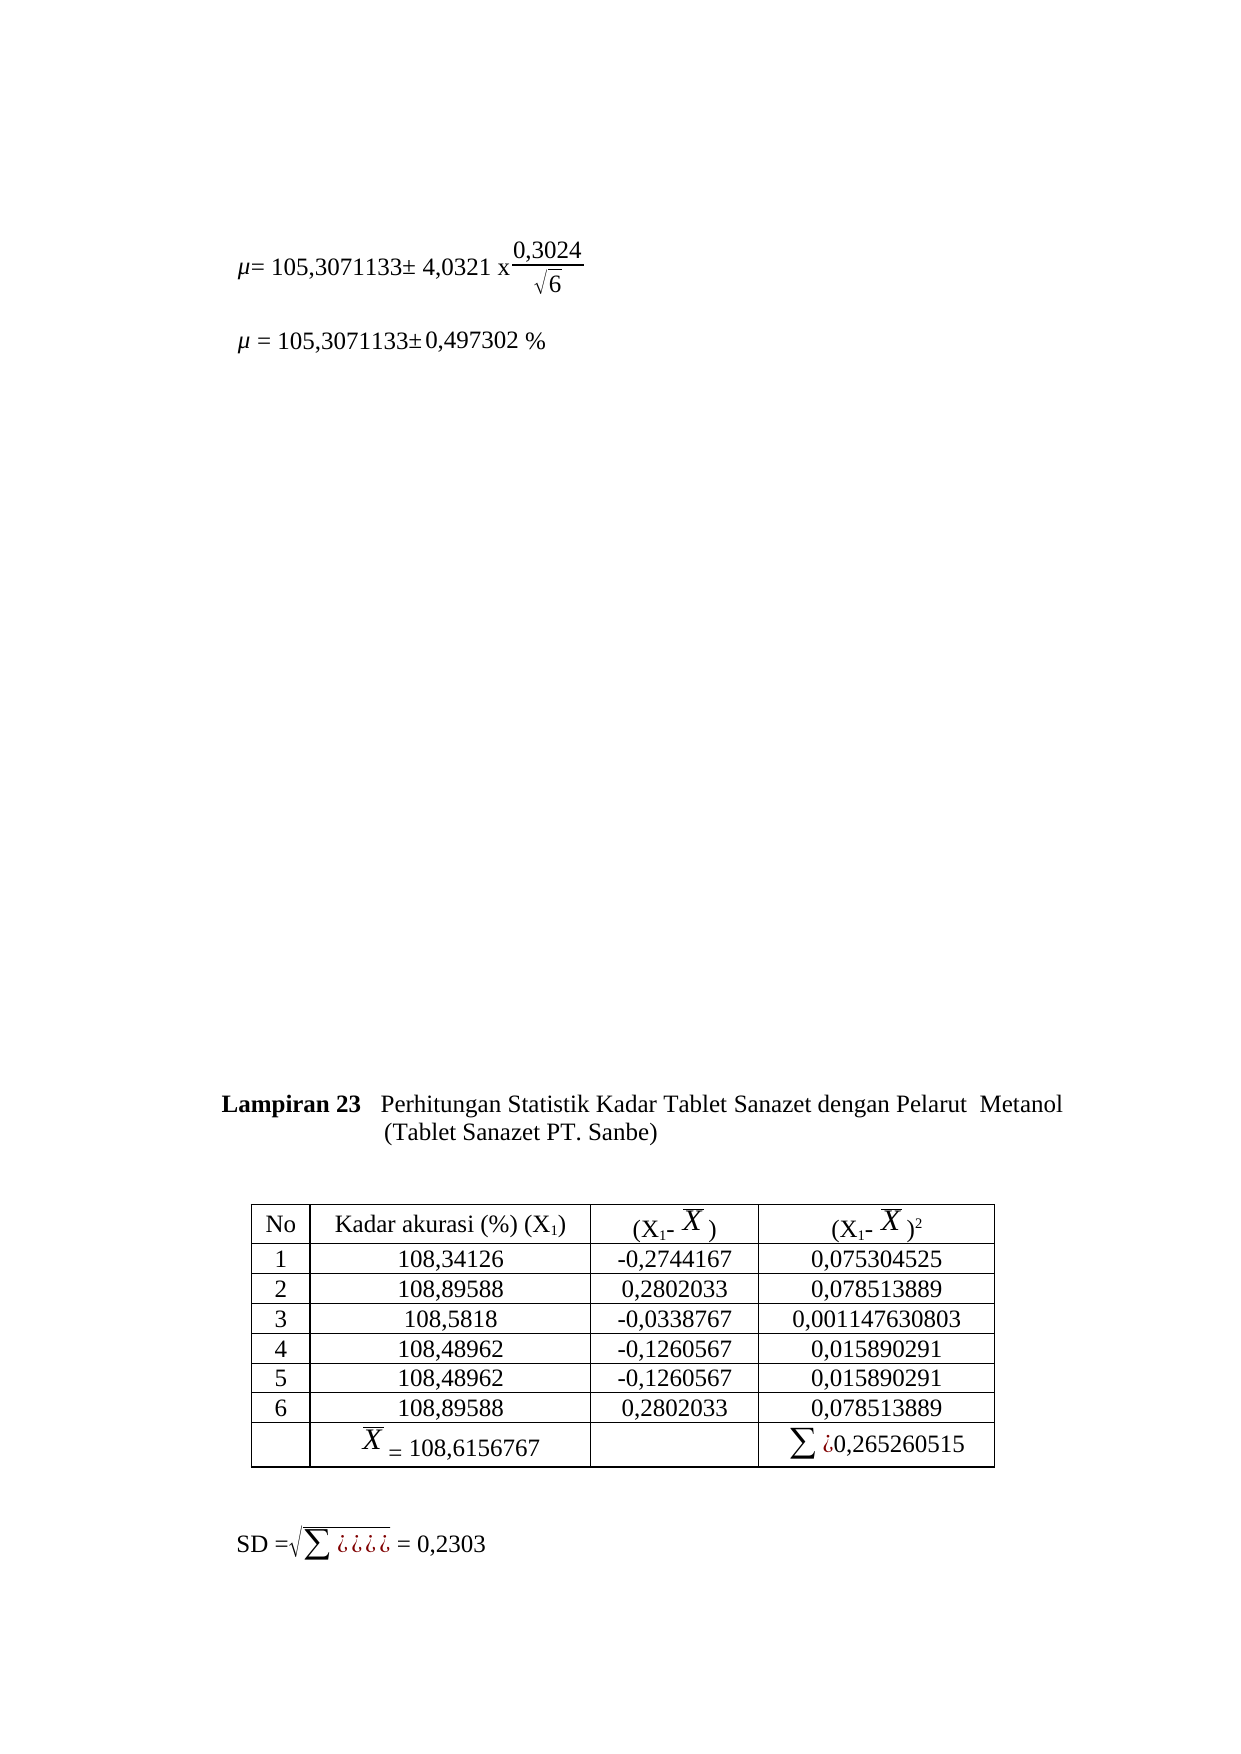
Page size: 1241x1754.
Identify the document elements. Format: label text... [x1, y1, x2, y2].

table_cell 108,89588 [311, 1274, 590, 1303]
table_header (X1- )2 [759, 1205, 994, 1243]
table_header (X1- ) [591, 1205, 758, 1243]
table_cell 6 [252, 1393, 309, 1422]
table_cell [252, 1423, 309, 1466]
table_cell = 108,6156767 [311, 1423, 590, 1466]
text = 105,3071133 4,0321 x [236, 236, 1063, 297]
table_cell 0,2802033 [591, 1393, 758, 1422]
table_cell 3 [252, 1304, 309, 1333]
table_cell 108,34126 [311, 1244, 590, 1273]
table_cell 0,001147630803 [759, 1304, 994, 1333]
table_cell 0,265260515 [759, 1423, 994, 1466]
table_cell 2 [252, 1274, 309, 1303]
table_cell -0,1260567 [591, 1364, 758, 1392]
text Lampiran 23 Perhitungan Statistik Kadar Tablet Sanazet dengan Pelarut Metanol (Tablet Sanazet PT. Sanbe) [221, 1089, 1063, 1146]
table_cell 108,89588 [311, 1393, 590, 1422]
table_cell 4 [252, 1334, 309, 1362]
table_cell 0,015890291 [759, 1334, 994, 1362]
table_cell -0,0338767 [591, 1304, 758, 1333]
table_cell 0,078513889 [759, 1274, 994, 1303]
table_cell 0,078513889 [759, 1393, 994, 1422]
table_cell 108,5818 [311, 1304, 590, 1333]
table_cell 5 [252, 1364, 309, 1392]
table_cell -0,2744167 [591, 1244, 758, 1273]
table_cell 1 [252, 1244, 309, 1273]
table_cell 0,015890291 [759, 1364, 994, 1392]
table_cell 108,48962 [311, 1364, 590, 1392]
table_cell 0,2802033 [591, 1274, 758, 1303]
text = 105,3071133 % [236, 326, 1063, 355]
table_cell 0,075304525 [759, 1244, 994, 1273]
table_cell 108,48962 [311, 1334, 590, 1362]
table_header Kadar akurasi (%) (X1) [311, 1205, 590, 1243]
table_cell [591, 1423, 758, 1466]
table_cell -0,1260567 [591, 1334, 758, 1362]
table_header No [252, 1205, 309, 1243]
text SD = = 0,2303 [236, 1467, 1063, 1562]
